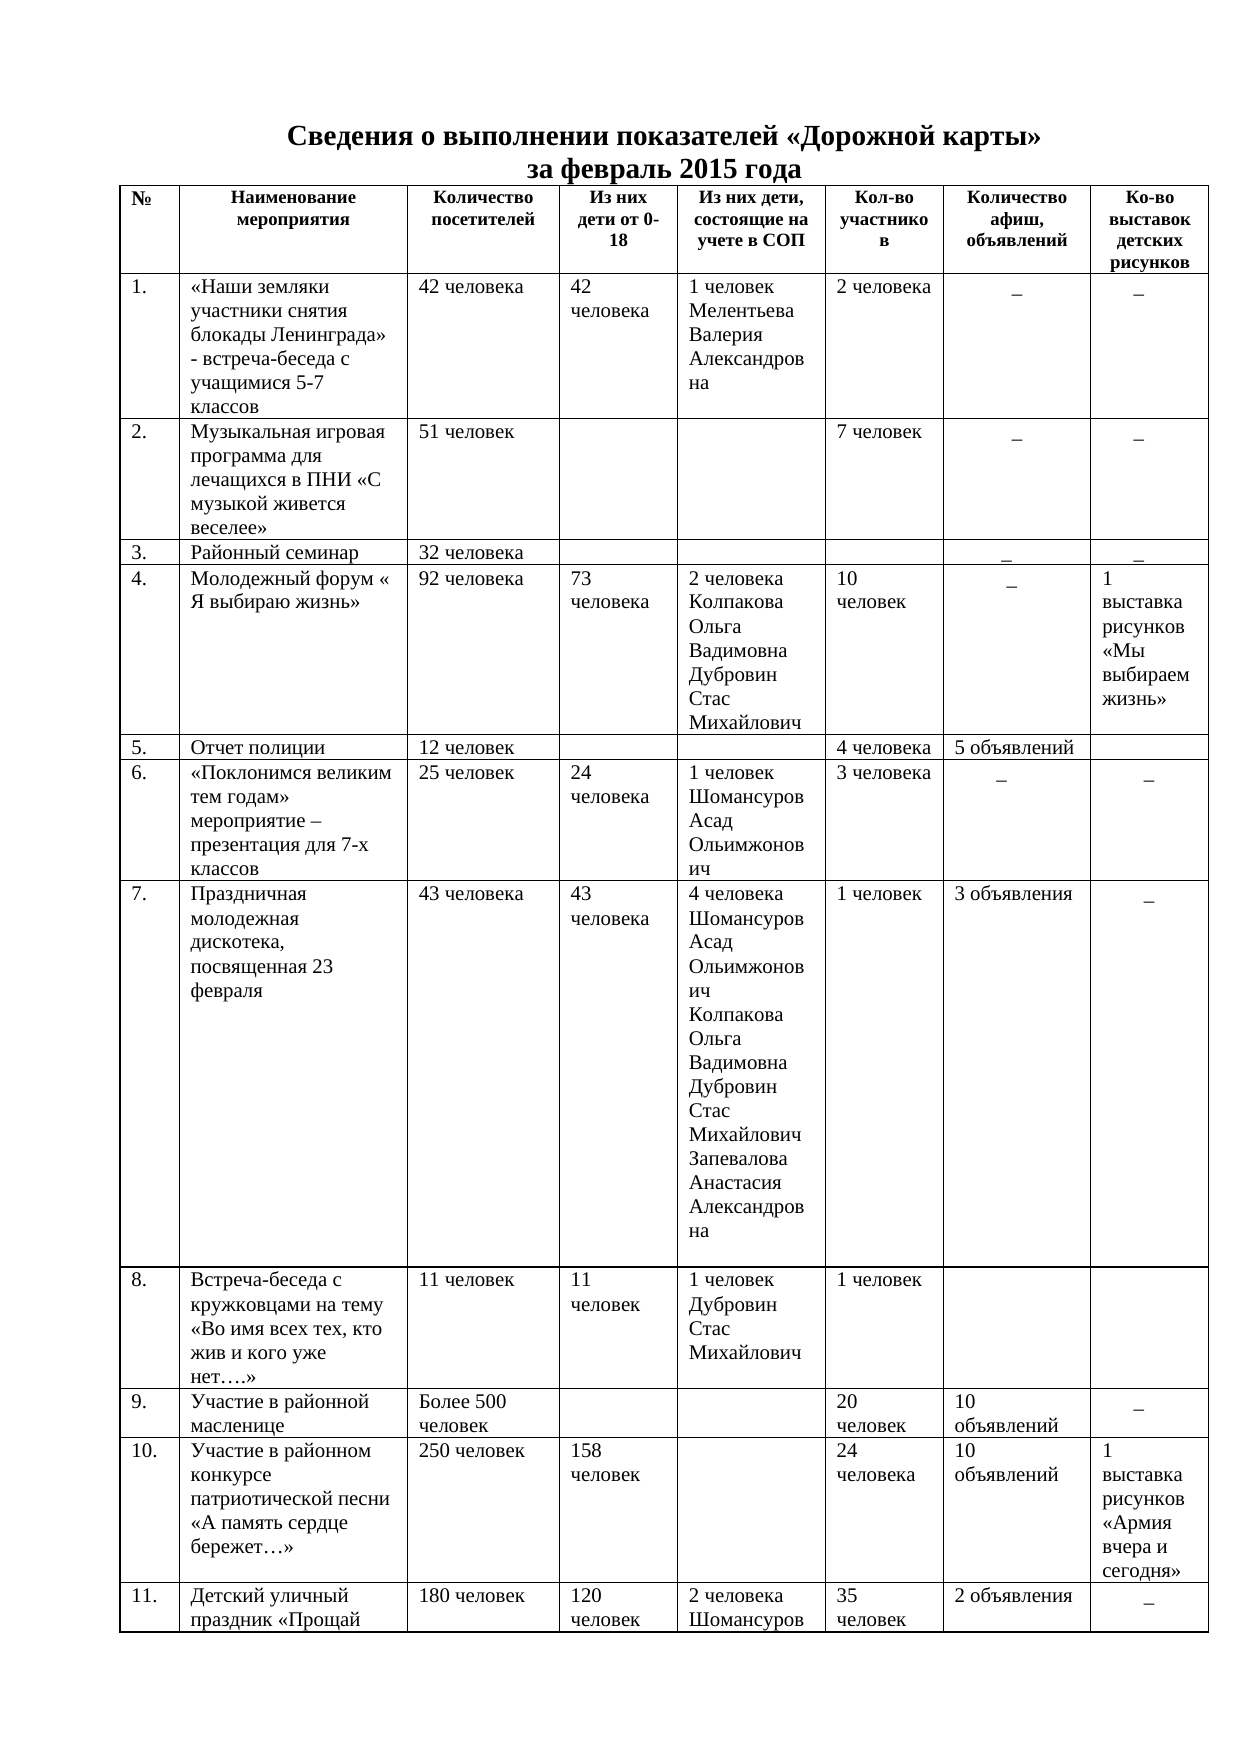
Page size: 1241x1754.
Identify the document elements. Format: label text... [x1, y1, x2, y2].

table_cell [560, 540, 677, 564]
table_cell 6. [121, 760, 179, 880]
table_cell Участие в районной масленице [180, 1389, 407, 1437]
table_cell _ [1091, 274, 1208, 418]
table_cell 32 человека [408, 540, 559, 564]
table_cell 20 человек [826, 1389, 943, 1437]
table_cell _ [1091, 419, 1208, 539]
table_cell Молодежный форум « Я выбираю жизнь» [180, 565, 407, 734]
table_cell [1091, 1268, 1208, 1388]
table_cell 2 объявления [944, 1583, 1090, 1631]
table_cell _ [944, 274, 1090, 418]
table_cell 7 человек [826, 419, 943, 539]
table_cell [560, 1389, 677, 1437]
table_cell 180 человек [408, 1583, 559, 1631]
table_cell _ [944, 760, 1090, 880]
table_cell 42 человека [560, 274, 677, 418]
table_cell [678, 540, 825, 564]
table_cell 5. [121, 735, 179, 759]
table_cell [560, 735, 677, 759]
table_cell 1 человек Шомансуров Асад Ольимжонович [678, 760, 825, 880]
table_header Количество посетителей [408, 186, 559, 272]
table_cell Встреча-беседа с кружковцами на тему «Во имя всех тех, кто жив и кого уже нет….» [180, 1268, 407, 1388]
table_cell [678, 735, 825, 759]
table_cell [826, 540, 943, 564]
table_cell Музыкальная игровая программа для лечащихся в ПНИ «С музыкой живется веселее» [180, 419, 407, 539]
table_cell 11 человек [408, 1268, 559, 1388]
table_cell «Поклонимся великим тем годам» мероприятие –презентация для 7-х классов [180, 760, 407, 880]
table_cell Более 500 человек [408, 1389, 559, 1437]
table_cell 2 человека Колпакова Ольга Вадимовна Дубровин Стас Михайлович [678, 565, 825, 734]
table_cell 1 человек Мелентьева Валерия Александровна [678, 274, 825, 418]
table_cell _ [1091, 540, 1208, 564]
table_cell Праздничная молодежная дискотека, посвященная 23 февраля [180, 881, 407, 1266]
table_cell 5 объявлений [944, 735, 1090, 759]
table_cell [678, 1389, 825, 1437]
table_cell 3. [121, 540, 179, 564]
table_cell 43 человека [408, 881, 559, 1266]
table_cell [678, 1438, 825, 1582]
table_cell 10 объявлений [944, 1389, 1090, 1437]
table_cell Отчет полиции [180, 735, 407, 759]
text за февраль 2015 года [177, 152, 1152, 185]
table_cell _ [944, 540, 1090, 564]
table_cell 1 выставка рисунков «Армия вчера и сегодня» [1091, 1438, 1208, 1582]
table_cell 12 человек [408, 735, 559, 759]
table_header Кол-во участников [826, 186, 943, 272]
table_cell 92 человека [408, 565, 559, 734]
table_cell 120 человек [560, 1583, 677, 1631]
table_cell 11 человек [560, 1268, 677, 1388]
table_cell 4. [121, 565, 179, 734]
table_cell _ [944, 419, 1090, 539]
table_cell _ [1091, 881, 1208, 1266]
table_cell «Наши земляки участники снятия блокады Ленинграда» - встреча-беседа с учащимися 5-7 классов [180, 274, 407, 418]
table_header Количество афиш, объявлений [944, 186, 1090, 272]
table_header Из них дети от 0-18 [560, 186, 677, 272]
table_cell 250 человек [408, 1438, 559, 1582]
table_cell Районный семинар [180, 540, 407, 564]
table_cell 73 человека [560, 565, 677, 734]
table_header Из них дети, состоящие на учете в СОП [678, 186, 825, 272]
table_cell Участие в районном конкурсе патриотической песни «А память сердце бережет…» [180, 1438, 407, 1582]
table_cell _ [1091, 1389, 1208, 1437]
text Сведения о выполнении показателей «Дорожной карты» [177, 118, 1152, 152]
table_header № [121, 186, 179, 272]
table_cell 42 человека [408, 274, 559, 418]
table_cell _ [1091, 1583, 1208, 1631]
table_cell 10 объявлений [944, 1438, 1090, 1582]
table_cell 158 человек [560, 1438, 677, 1582]
table_cell 43 человека [560, 881, 677, 1266]
table_cell [944, 1268, 1090, 1388]
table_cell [678, 1583, 825, 1631]
table_cell 1 человек [826, 881, 943, 1266]
table_cell 35 человек [826, 1583, 943, 1631]
table_cell 10 человек [826, 565, 943, 734]
table_cell 4 человека [826, 735, 943, 759]
table_cell _ [1091, 760, 1208, 880]
table_cell 7. [121, 881, 179, 1266]
table_cell 11. [121, 1583, 179, 1631]
table_cell 1. [121, 274, 179, 418]
table_cell 3 человека [826, 760, 943, 880]
table_cell [560, 419, 677, 539]
table_cell 4 человека Шомансуров Асад Ольимжонович Колпакова Ольга Вадимовна Дубровин Стас Михайлович Запевалова Анастасия Александровна [678, 881, 825, 1266]
table_cell 1 выставка рисунков «Мы выбираем жизнь» [1091, 565, 1208, 734]
table_cell 10. [121, 1438, 179, 1582]
table_header Ко-во выставок детских рисунков [1091, 186, 1208, 272]
table_cell 24 человека [560, 760, 677, 880]
table_cell 51 человек [408, 419, 559, 539]
table_cell [1091, 735, 1208, 759]
table_cell 2 человека [826, 274, 943, 418]
table_header Наименование мероприятия [180, 186, 407, 272]
table_cell 1 человек Дубровин Стас Михайлович [678, 1268, 825, 1388]
table_cell _ [944, 565, 1090, 734]
table_cell 1 человек [826, 1268, 943, 1388]
table_cell [678, 419, 825, 539]
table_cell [180, 1583, 407, 1631]
table_cell 2. [121, 419, 179, 539]
table_cell 24 человека [826, 1438, 943, 1582]
table_cell 25 человек [408, 760, 559, 880]
table_cell 3 объявления [944, 881, 1090, 1266]
table_cell 8. [121, 1268, 179, 1388]
table_cell 9. [121, 1389, 179, 1437]
